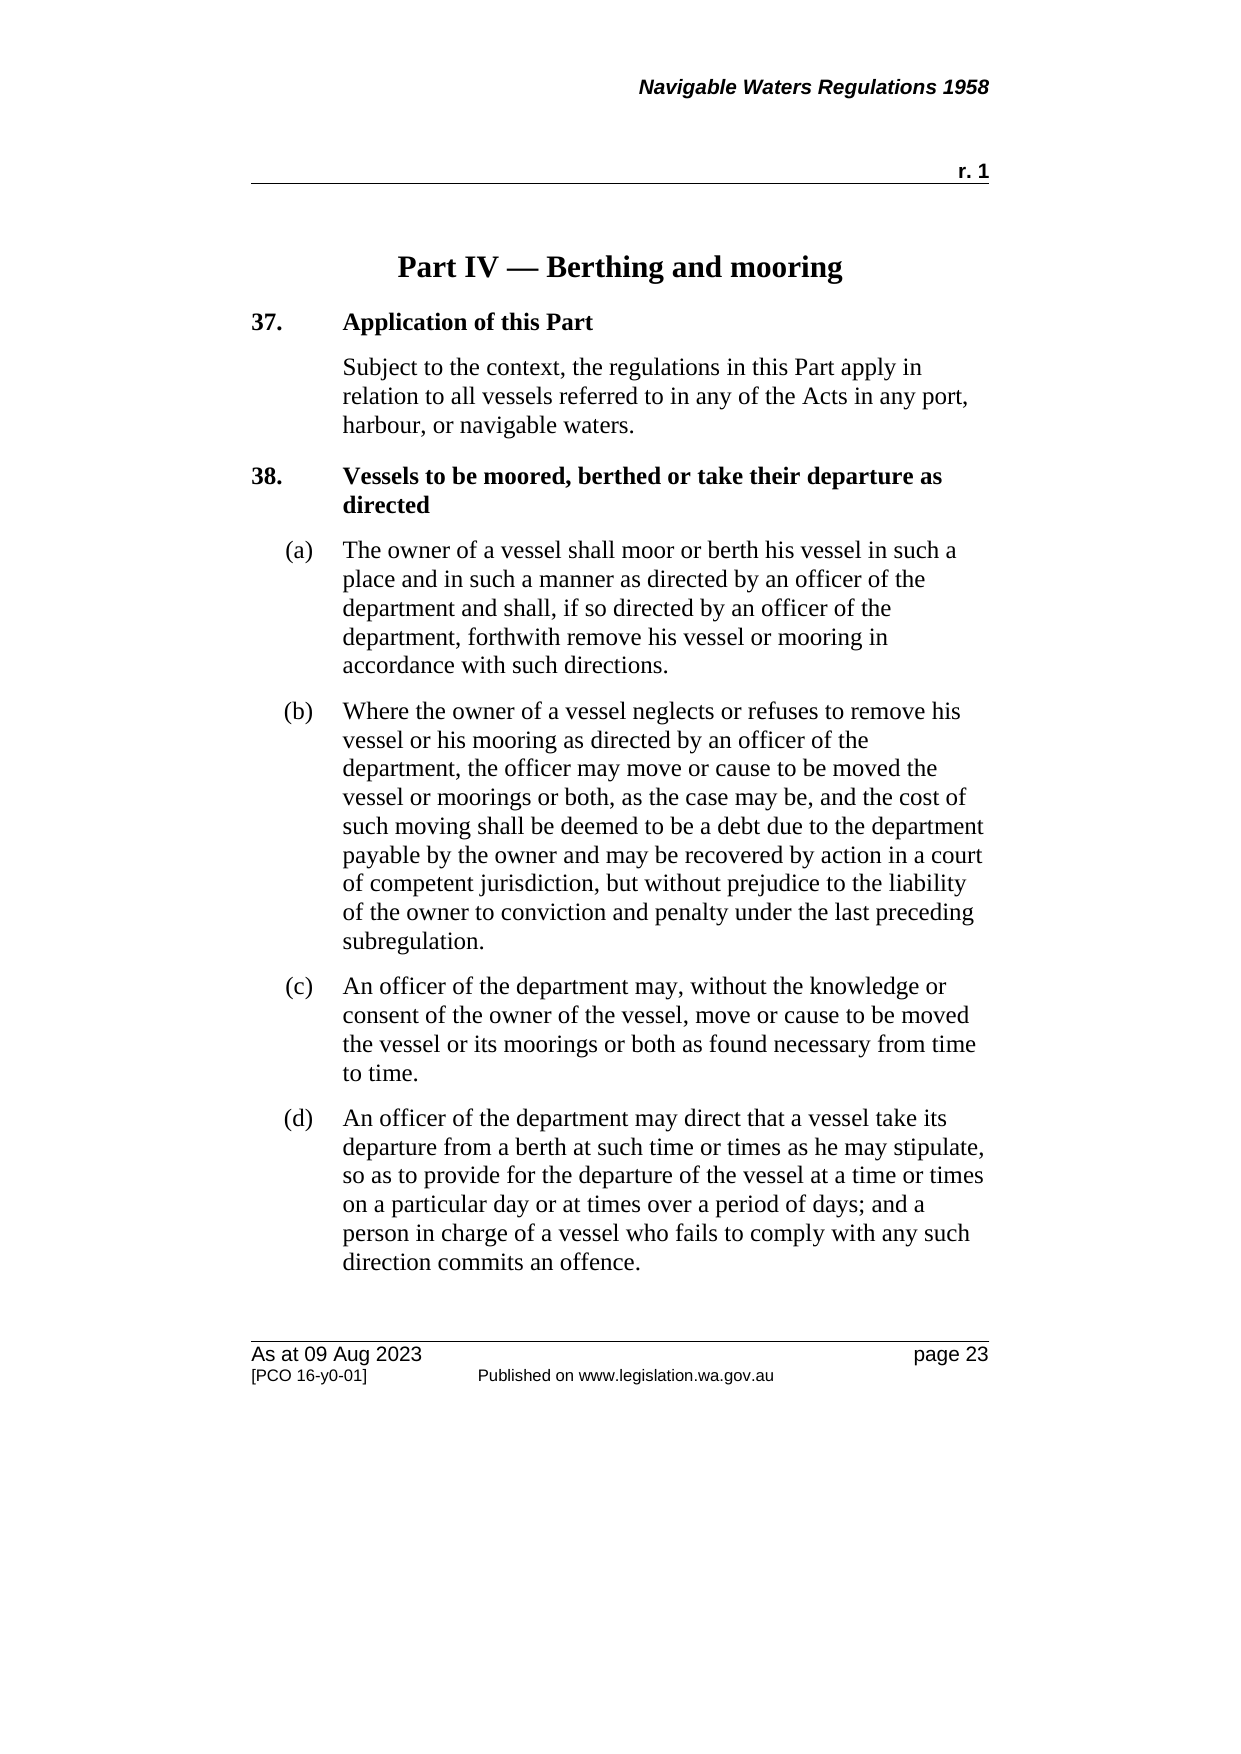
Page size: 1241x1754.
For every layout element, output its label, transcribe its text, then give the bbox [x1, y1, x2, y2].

text (c) An officer of the department may, without the knowledge or consent of the owner of the vessel, move or cause to be moved the vessel or its moorings or both as found necessary from time to time. [251, 971, 989, 1086]
text (d) An officer of the department may direct that a vessel take its departure from a berth at such time or times as he may stipulate, so as to provide for the departure of the vessel at a time or times on a particular day or at times over a period of days; and a person in charge of a vessel who fails to comply with any such direction commits an offence. [251, 1103, 989, 1276]
subtitle Part IV — Berthing and mooring [251, 248, 989, 284]
text (a) The owner of a vessel shall moor or berth his vessel in such a place and in such a manner as directed by an officer of the department and shall, if so directed by an officer of the department, forthwith remove his vessel or mooring in accordance with such directions. [251, 536, 989, 679]
text (b) Where the owner of a vessel neglects or refuses to remove his vessel or his mooring as directed by an officer of the department, the officer may move or cause to be moved the vessel or moorings or both, as the case may be, and the cost of such moving shall be deemed to be a debt due to the department payable by the owner and may be recovered by action in a court of competent jurisdiction, but without prejudice to the liability of the owner to conviction and penalty under the last preceding subregulation. [251, 696, 989, 955]
subtitle 38. Vessels to be moored, berthed or take their departure as directed [251, 461, 989, 519]
subtitle 37. Application of this Part [251, 307, 989, 336]
text Subject to the context, the regulations in this Part apply in relation to all vessels referred to in any of the Acts in any port, harbour, or navigable waters. [251, 352, 989, 438]
